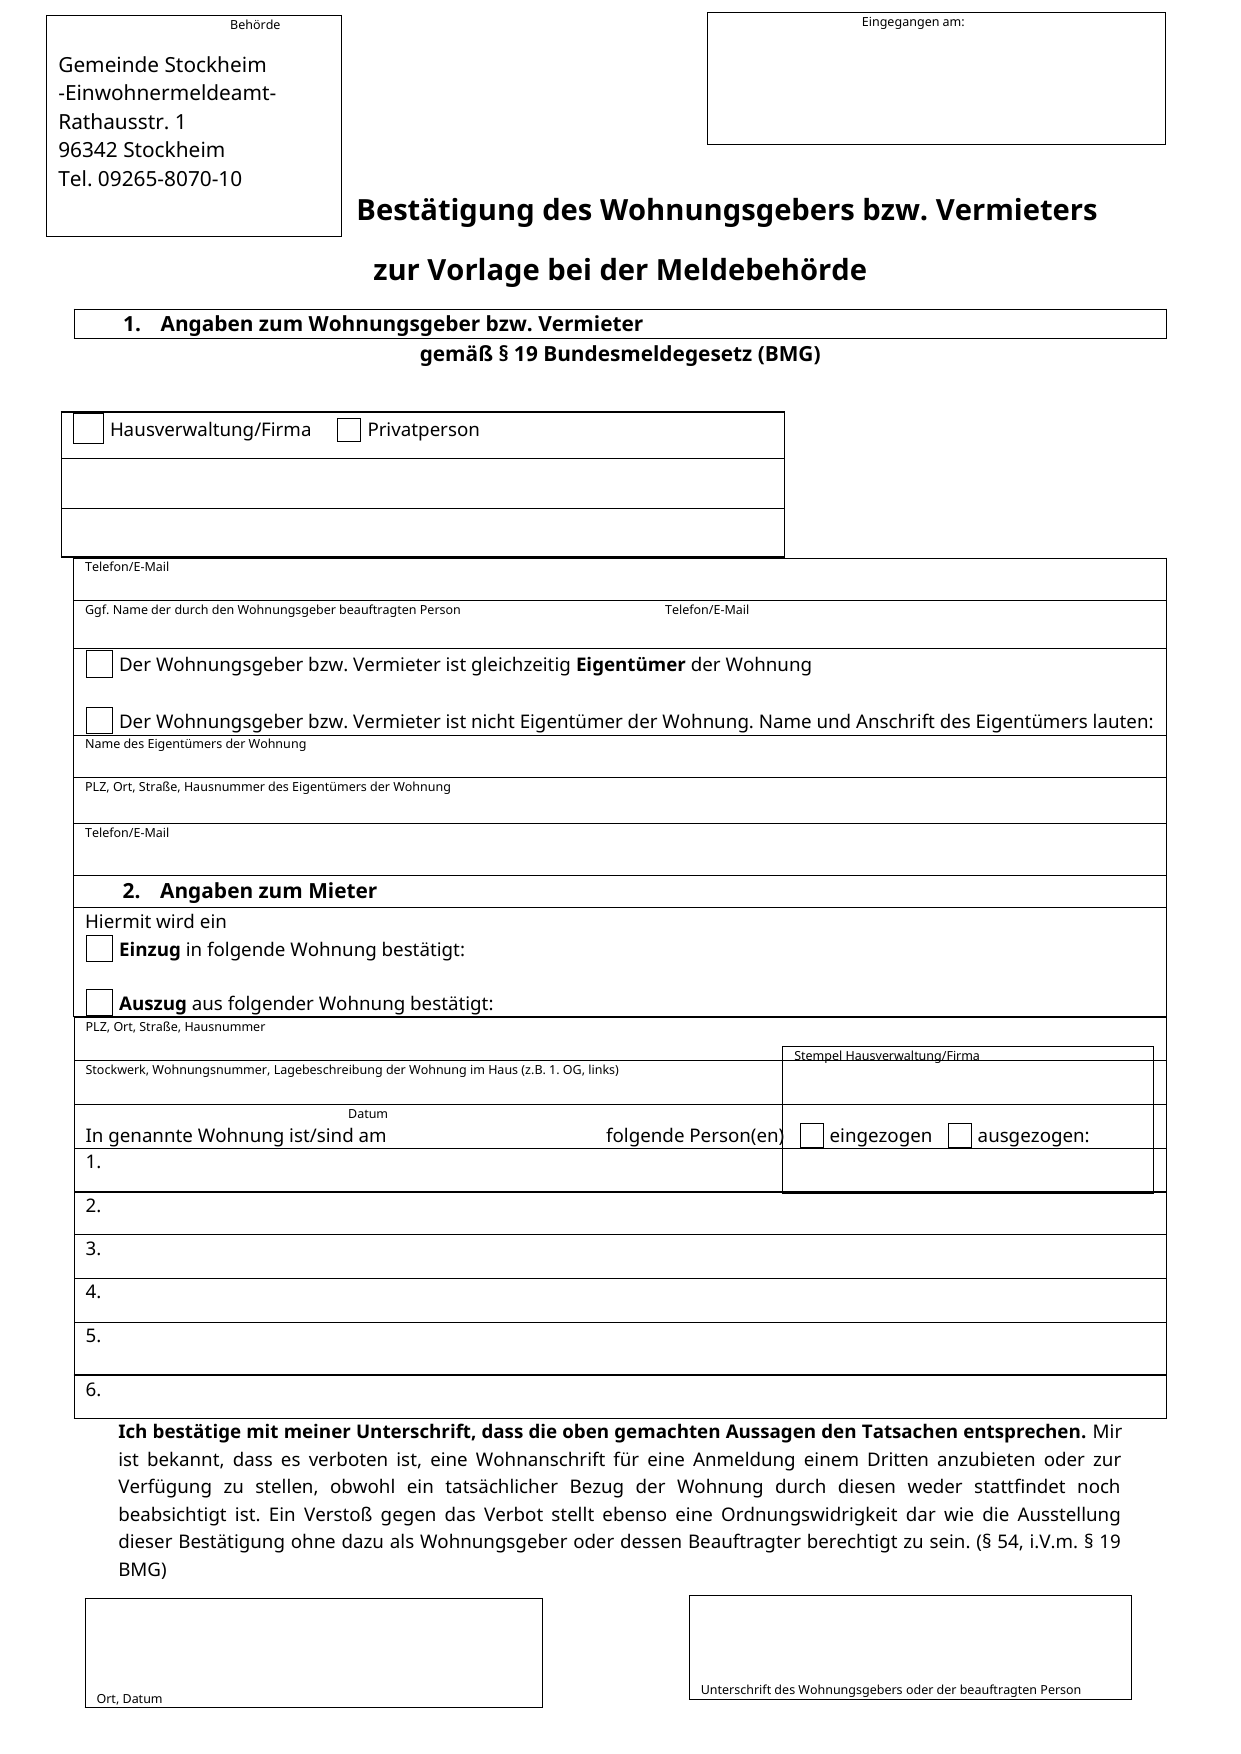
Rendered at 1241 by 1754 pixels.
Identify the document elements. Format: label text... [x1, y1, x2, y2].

table_cell Stockwerk, Wohnungsnummer, Lagebeschreibung der Wohnung im Haus (z.B. 1. OG, links) [75, 1061, 782, 1104]
table_header Angaben zum Wohnungsgeber bzw. Vermieter [75, 310, 1166, 338]
table_cell Hiermit wird ein Einzug in folgende Wohnung bestätigt: Auszug aus folgender Wohnung bestätigt: [74, 908, 1166, 1016]
table_cell [62, 509, 784, 556]
table_cell 5. [75, 1323, 1166, 1374]
table_header Ort, Datum [86, 1599, 542, 1707]
table_cell Der Wohnungsgeber bzw. Vermieter ist gleichzeitig Eigentümer der Wohnung Der Wohnungsgeber bzw. Vermieter ist nicht Eigentümer der Wohnung. Name und Anschrift des Eigentümers lauten: [74, 649, 1166, 734]
table_header PLZ, Ort, Straße, Hausnummer [75, 1018, 1166, 1060]
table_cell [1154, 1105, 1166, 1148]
table_header Unterschrift des Wohnungsgebers oder der beauftragten Person [690, 1596, 1131, 1698]
table_header Hausverwaltung/Firma Privatperson [62, 413, 784, 457]
table_cell Name des Eigentümers der Wohnung [74, 736, 1166, 777]
text zur Vorlage bei der Meldebehörde [118, 249, 1122, 289]
table_cell 4. [75, 1279, 1166, 1322]
table_header Eingegangen am: [708, 13, 1165, 144]
table_cell 3. [75, 1235, 1166, 1278]
text Ich bestätige mit meiner Unterschrift, dass die oben gemachten Aussagen den Tatsachen entsprechen. Mir ist bekannt, dass es verboten ist, eine Wohnanschrift für eine Anmeldung einem Dritten anzubieten oder zur Verfügung zu stellen, obwohl ein tatsächlicher Bezug der Wohnung durch diesen weder stattfindet noch beabsichtigt ist. Ein Verstoß gegen das Verbot stellt ebenso eine Ordnungswidrigkeit dar wie die Ausstellung dieser Bestätigung ohne dazu als Wohnungsgeber oder dessen Beauftragter berechtigt zu sein. (§ 54, i.V.m. § 19 BMG) [118, 1419, 1122, 1582]
table_cell PLZ, Ort, Straße, Hausnummer des Eigentümers der Wohnung [74, 778, 1166, 823]
table_cell Telefon/E-Mail [74, 824, 1166, 875]
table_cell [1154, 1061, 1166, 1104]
table_cell Datum In genannte Wohnung ist/sind am folgende Person(en) eingezogen ausgezogen: [75, 1105, 782, 1148]
table_cell 2. [75, 1193, 1166, 1234]
table_cell Ggf. Name der durch den Wohnungsgeber beauftragten Person Telefon/E-Mail [74, 601, 1166, 648]
text gemäß § 19 Bundesmeldegesetz (BMG) [118, 339, 1122, 367]
table_cell 1. [75, 1149, 782, 1191]
table_cell [62, 459, 784, 508]
table_cell Angaben zum Mieter [74, 876, 1166, 907]
table_header Stempel Hausverwaltung/Firma [783, 1047, 1153, 1193]
text Bestätigung des Wohnungsgebers bzw. Vermieters [342, 189, 1122, 229]
table_header Telefon/E-Mail [74, 559, 1166, 600]
table_header 6. [75, 1376, 1166, 1417]
table_header Behörde Gemeinde Stockheim -Einwohnermeldeamt- Rathausstr. 1 96342 Stockheim Tel. 09265-8070-10 [47, 16, 341, 236]
